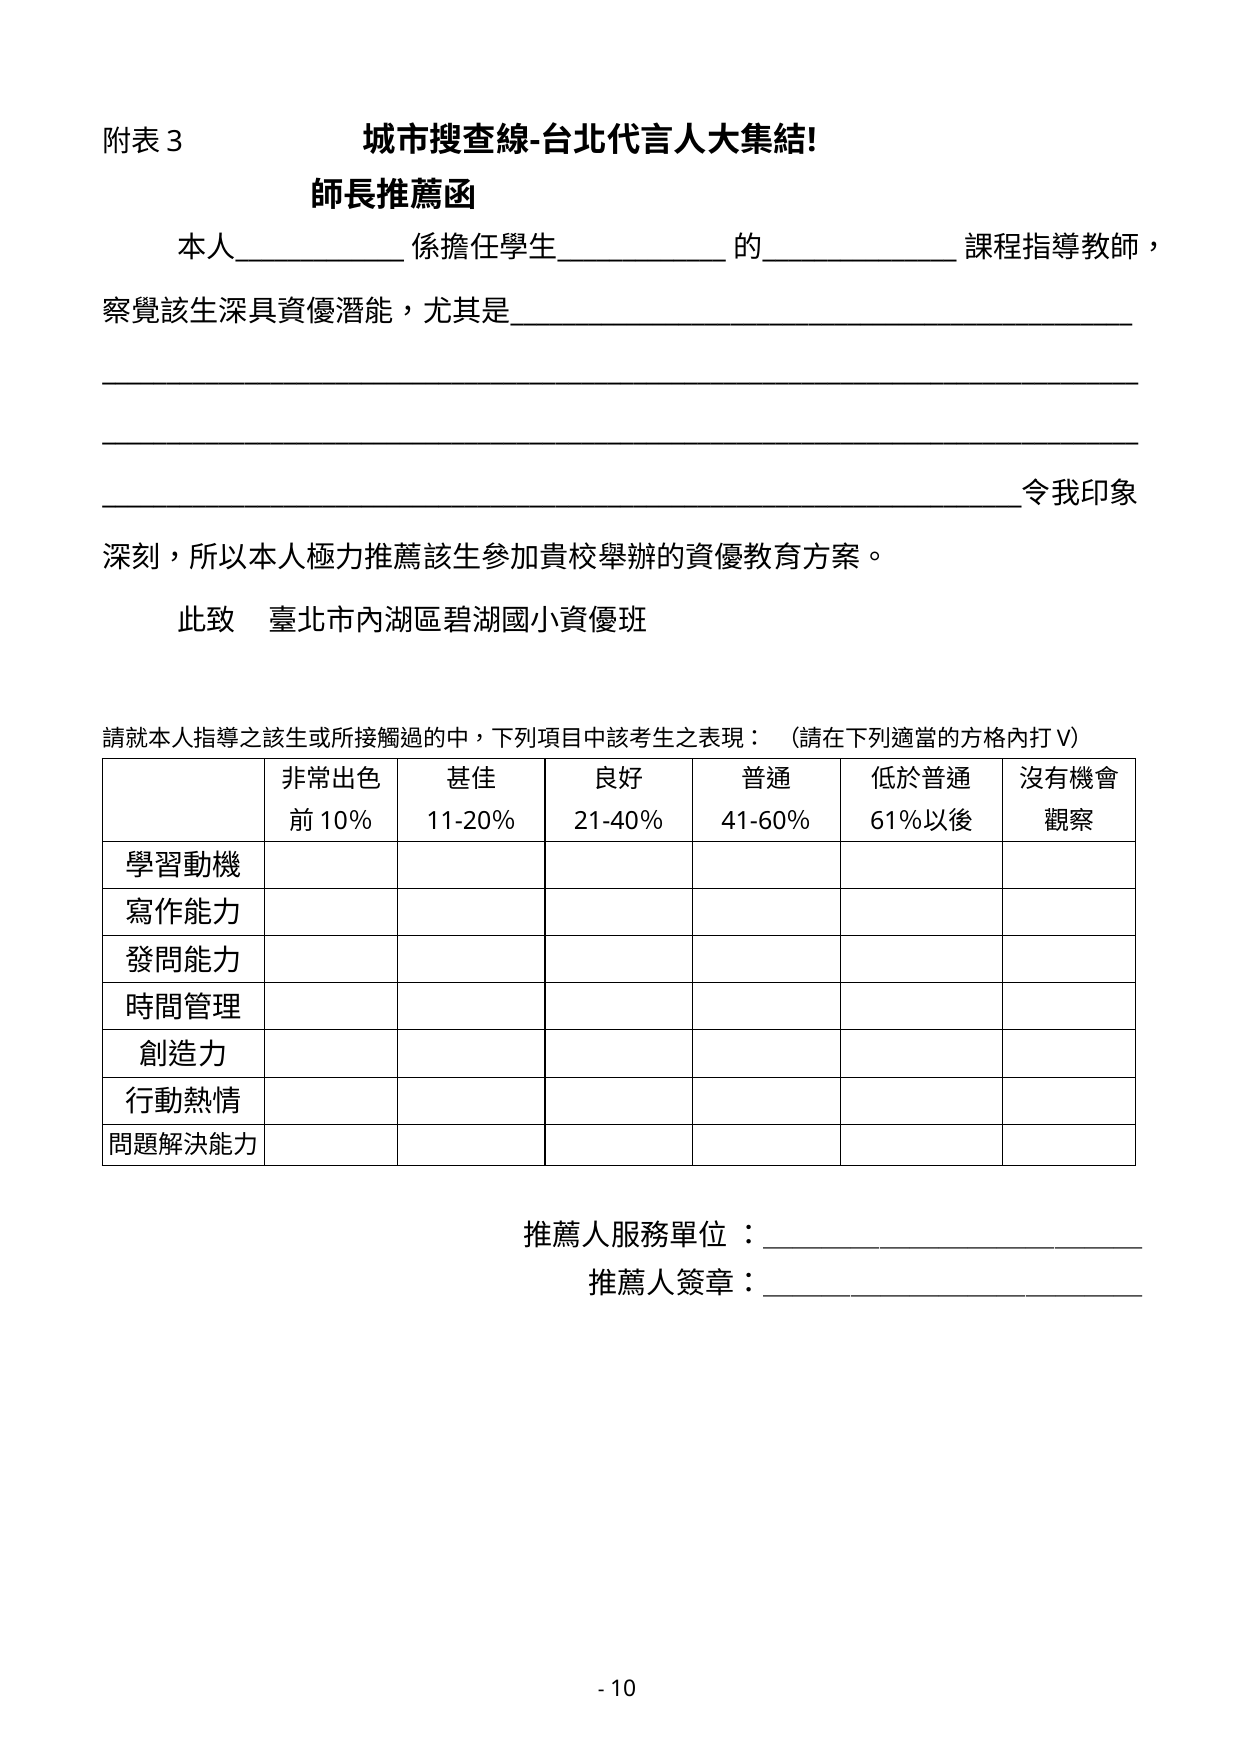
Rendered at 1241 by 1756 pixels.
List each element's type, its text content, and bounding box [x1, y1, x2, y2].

table_cell [265, 889, 397, 935]
table_cell [693, 1125, 840, 1165]
text 推薦人簽章：＿＿＿＿＿＿＿＿＿＿＿＿＿ [102, 1260, 1142, 1302]
table_cell [398, 889, 544, 935]
table_cell [841, 936, 1002, 982]
table_cell [265, 1030, 397, 1077]
table_cell 寫作能力 [103, 889, 264, 935]
table_cell 行動熱情 [103, 1078, 264, 1124]
text 推薦人服務單位 ：＿＿＿＿＿＿＿＿＿＿＿＿＿ [102, 1212, 1142, 1254]
table_cell [841, 889, 1002, 935]
text 附表3 城市搜查線-台北代言人大集結! [102, 112, 1142, 161]
table_cell [693, 936, 840, 982]
table_cell [265, 1078, 397, 1124]
table_cell [398, 983, 544, 1029]
table_header 沒有機會 觀察 [1003, 759, 1135, 841]
table_cell 創造力 [103, 1030, 264, 1077]
table_cell [398, 936, 544, 982]
table_cell 問題解決能力 [103, 1125, 264, 1165]
table_cell [1003, 983, 1135, 1029]
table_header 普通 41-60％ [693, 759, 840, 841]
text 請就本人指導之該生或所接觸過的中，下列項目中該考生之表現： （請在下列適當的方格內打V） [102, 719, 1142, 753]
table_cell [693, 1030, 840, 1077]
table_cell [398, 1030, 544, 1077]
table_cell [398, 842, 544, 888]
table_cell [546, 1030, 692, 1077]
table_cell [841, 1030, 1002, 1077]
table_cell [693, 889, 840, 935]
table_cell [546, 842, 692, 888]
table_cell [265, 842, 397, 888]
table_cell [1003, 889, 1135, 935]
text 本人_____________ 係擔任學生_____________ 的_______________ 課程指導教師，察覺該生深具資優潛能，尤其是_______________________________________________________________________________________________________________________________________________________________________________________________________________________________________________________________________________________令我印象深刻，所以本人極力推薦該生參加貴校舉辦的資優教育方案。 [102, 223, 1142, 575]
table_cell [1003, 1030, 1135, 1077]
table_cell [1003, 1125, 1135, 1165]
table_cell [546, 1078, 692, 1124]
table_cell [841, 983, 1002, 1029]
table_cell [546, 1125, 692, 1165]
table_cell 時間管理 [103, 983, 264, 1029]
table_cell [398, 1125, 544, 1165]
table_cell [546, 936, 692, 982]
table_cell [841, 1078, 1002, 1124]
table_cell [841, 1125, 1002, 1165]
table_cell [265, 1125, 397, 1165]
table_cell [546, 983, 692, 1029]
table_cell 發問能力 [103, 936, 264, 982]
table_cell [1003, 936, 1135, 982]
table_cell 學習動機 [103, 842, 264, 888]
table_header 非常出色 前10％ [265, 759, 397, 841]
table_cell [841, 842, 1002, 888]
table_cell [693, 1078, 840, 1124]
table_cell [693, 842, 840, 888]
table_cell [693, 983, 840, 1029]
text 師長推薦函 [102, 168, 1142, 216]
table_header [103, 759, 264, 841]
table_cell [1003, 842, 1135, 888]
table_cell [546, 889, 692, 935]
table_header 甚佳 11-20％ [398, 759, 544, 841]
table_cell [265, 983, 397, 1029]
text 此致 臺北市內湖區碧湖國小資優班 [102, 597, 1142, 639]
table_cell [265, 936, 397, 982]
table_cell [1003, 1078, 1135, 1124]
table_header 低於普通 61％以後 [841, 759, 1002, 841]
table_header 良好 21-40％ [546, 759, 692, 841]
table_cell [398, 1078, 544, 1124]
